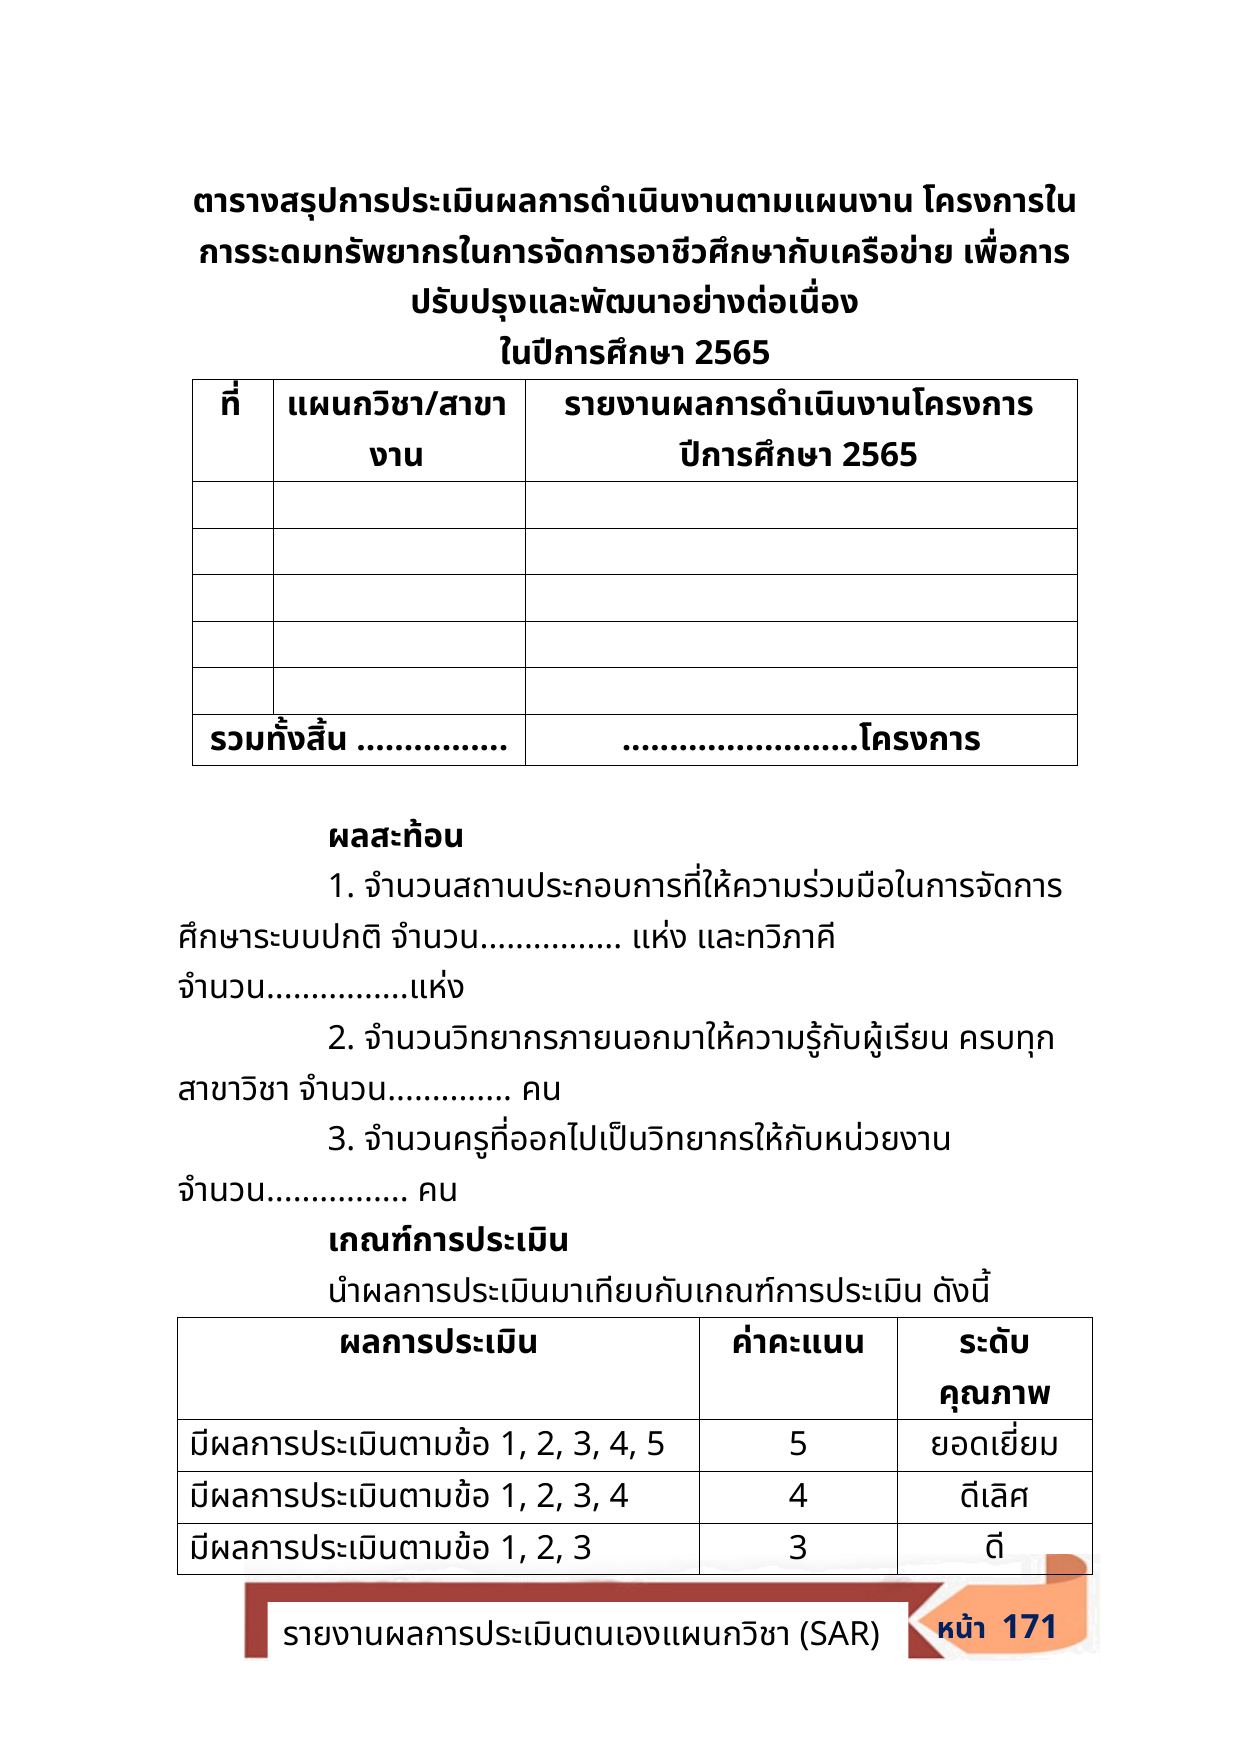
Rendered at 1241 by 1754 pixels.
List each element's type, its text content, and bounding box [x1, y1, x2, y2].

text 1. จำนวนสถานประกอบการที่ให้ความร่วมมือในการจัดการศึกษาระบบปกติ จำนวน................ แห่ง และทวิภาคี จำนวน................แห่ง [177, 862, 1092, 1014]
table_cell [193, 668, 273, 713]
text ผลสะท้อน [177, 812, 1092, 862]
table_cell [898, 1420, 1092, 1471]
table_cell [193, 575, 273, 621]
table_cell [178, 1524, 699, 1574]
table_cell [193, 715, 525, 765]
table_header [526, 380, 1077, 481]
text 2. จำนวนวิทยากรภายนอกมาให้ความรู้กับผู้เรียน ครบทุกสาขาวิชา จำนวน.............. คน [177, 1014, 1092, 1115]
picture [243, 1554, 1102, 1661]
text 3. จำนวนครูที่ออกไปเป็นวิทยากรให้กับหน่วยงาน จำนวน................ คน [177, 1115, 1092, 1216]
text เกณฑ์การประเมิน [177, 1216, 1092, 1267]
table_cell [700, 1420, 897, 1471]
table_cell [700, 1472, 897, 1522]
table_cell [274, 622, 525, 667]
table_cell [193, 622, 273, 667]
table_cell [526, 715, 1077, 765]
text ในปีการศึกษา 2565 [177, 328, 1092, 379]
text นำผลการประเมินมาเทียบกับเกณฑ์การประเมิน ดังนี้ [177, 1267, 1092, 1317]
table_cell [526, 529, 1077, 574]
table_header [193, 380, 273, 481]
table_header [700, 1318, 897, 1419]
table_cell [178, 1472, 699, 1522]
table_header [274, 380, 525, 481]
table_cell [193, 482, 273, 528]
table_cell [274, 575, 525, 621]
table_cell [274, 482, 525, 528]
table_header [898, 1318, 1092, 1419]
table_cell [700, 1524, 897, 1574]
text ตารางสรุปการประเมินผลการดำเนินงานตามแผนงาน โครงการในการระดมทรัพยากรในการจัดการอาชีวศึกษากับเครือข่าย เพื่อการปรับปรุงและพัฒนาอย่างต่อเนื่อง [177, 177, 1092, 328]
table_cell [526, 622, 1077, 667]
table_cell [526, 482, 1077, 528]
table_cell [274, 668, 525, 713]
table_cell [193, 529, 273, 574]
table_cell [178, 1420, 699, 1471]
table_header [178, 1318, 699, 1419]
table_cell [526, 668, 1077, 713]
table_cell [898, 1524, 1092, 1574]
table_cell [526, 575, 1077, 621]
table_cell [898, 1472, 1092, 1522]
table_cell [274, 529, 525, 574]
